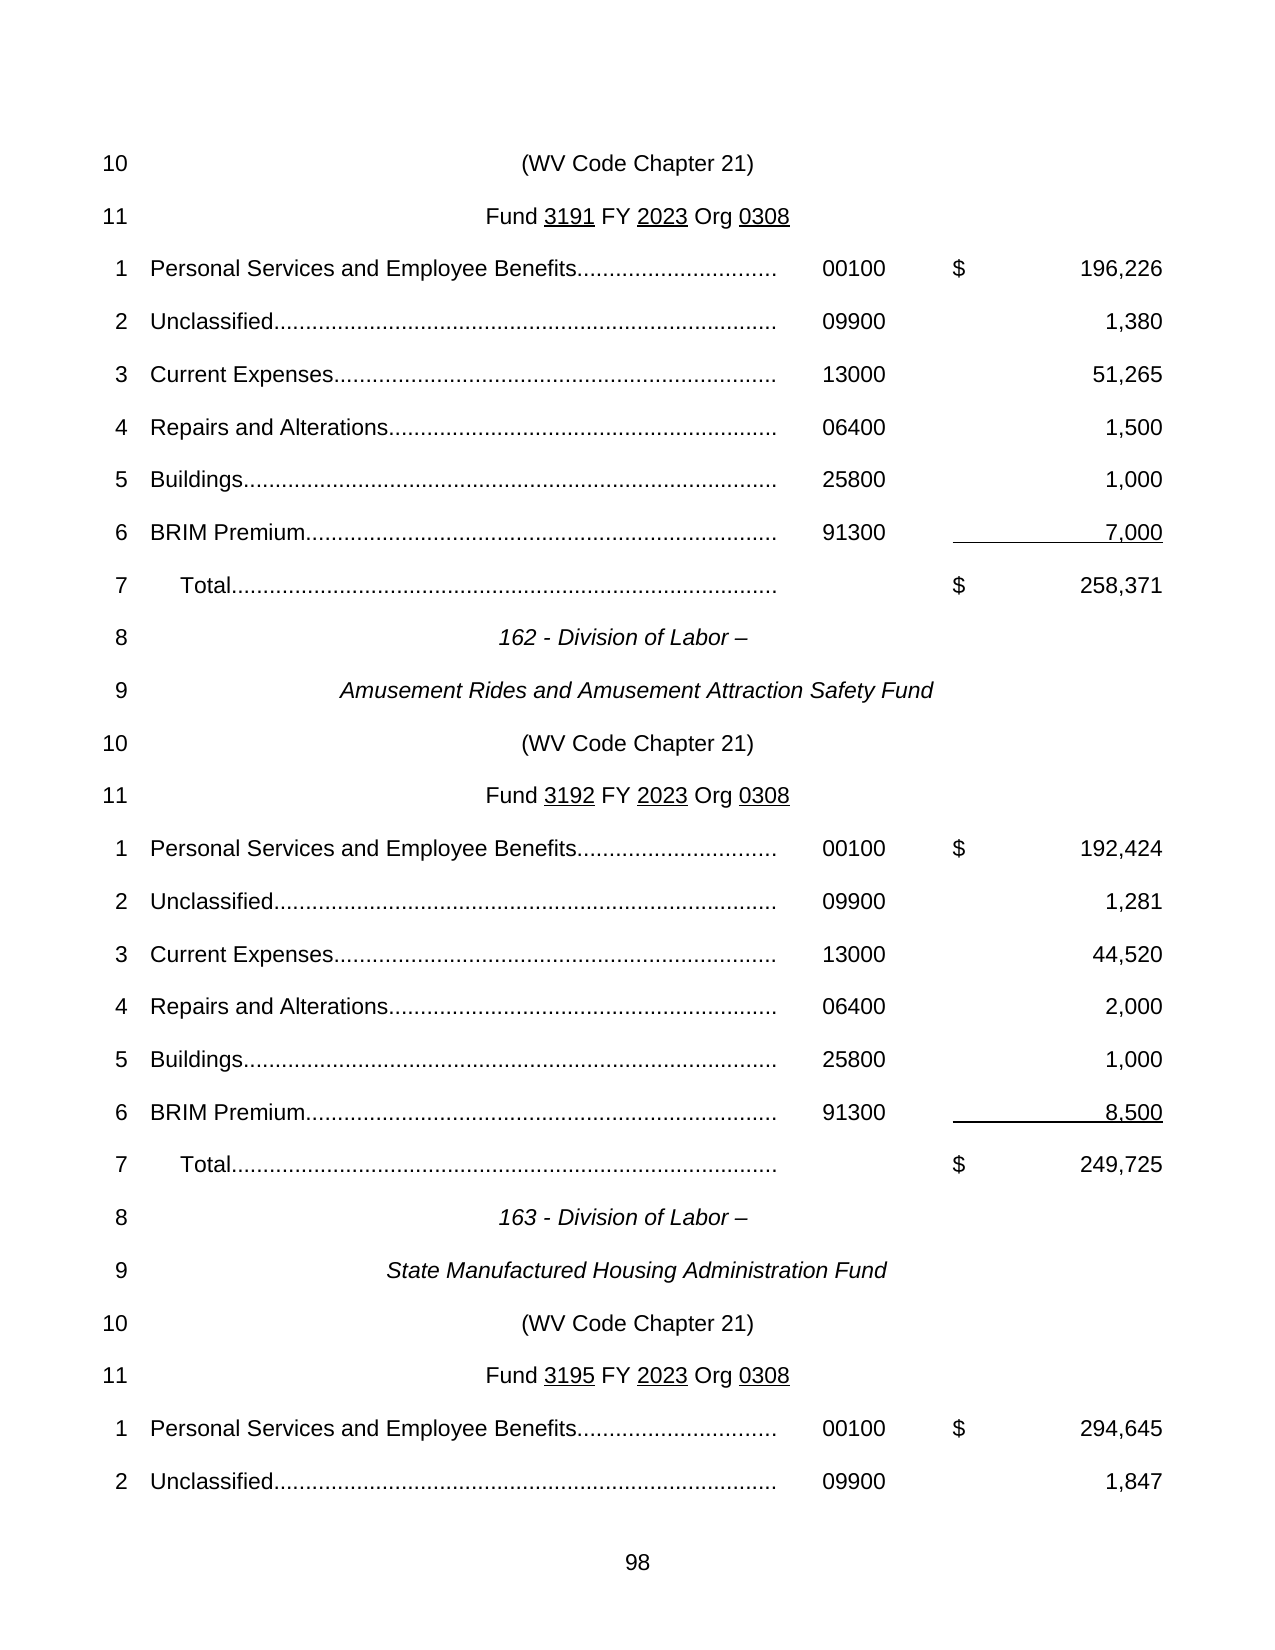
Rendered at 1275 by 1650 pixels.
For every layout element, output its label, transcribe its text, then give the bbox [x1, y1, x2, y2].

text Repairs and Alterations 06400 2,000 [150, 993, 1125, 1020]
text Buildings 25800 1,000 [150, 466, 1125, 493]
text Buildings 25800 1,000 [150, 1046, 1125, 1072]
text Repairs and Alterations 06400 1,500 [150, 413, 1125, 440]
list Division of Labor – [150, 624, 1125, 651]
text (WV Code Chapter 21) [150, 1309, 1125, 1336]
text BRIM Premium 91300 8,500 [150, 1099, 1125, 1125]
text Personal Services and Employee Benefits 00100 $ 196,226 [150, 255, 1125, 282]
text Fund 3192 FY 2023 Org 0308 [150, 782, 1125, 809]
text Unclassified 09900 1,380 [150, 308, 1125, 334]
text Total $ 249,725 [150, 1151, 1125, 1178]
text BRIM Premium 91300 7,000 [150, 519, 1125, 545]
text Current Expenses 13000 44,520 [150, 941, 1125, 967]
text (WV Code Chapter 21) [150, 150, 1125, 176]
list Division of Labor – [150, 1204, 1125, 1231]
text Amusement Rides and Amusement Attraction Safety Fund [150, 677, 1125, 703]
text Fund 3191 FY 2023 Org 0308 [150, 203, 1125, 229]
text (WV Code Chapter 21) [150, 730, 1125, 756]
text State Manufactured Housing Administration Fund [150, 1257, 1125, 1283]
text Personal Services and Employee Benefits 00100 $ 294,645 [150, 1415, 1125, 1441]
text Personal Services and Employee Benefits 00100 $ 192,424 [150, 835, 1125, 862]
text Fund 3195 FY 2023 Org 0308 [150, 1362, 1125, 1389]
text Total $ 258,371 [150, 572, 1125, 598]
text Current Expenses 13000 51,265 [150, 361, 1125, 387]
text Unclassified 09900 1,847 [150, 1468, 1125, 1494]
text Unclassified 09900 1,281 [150, 888, 1125, 914]
